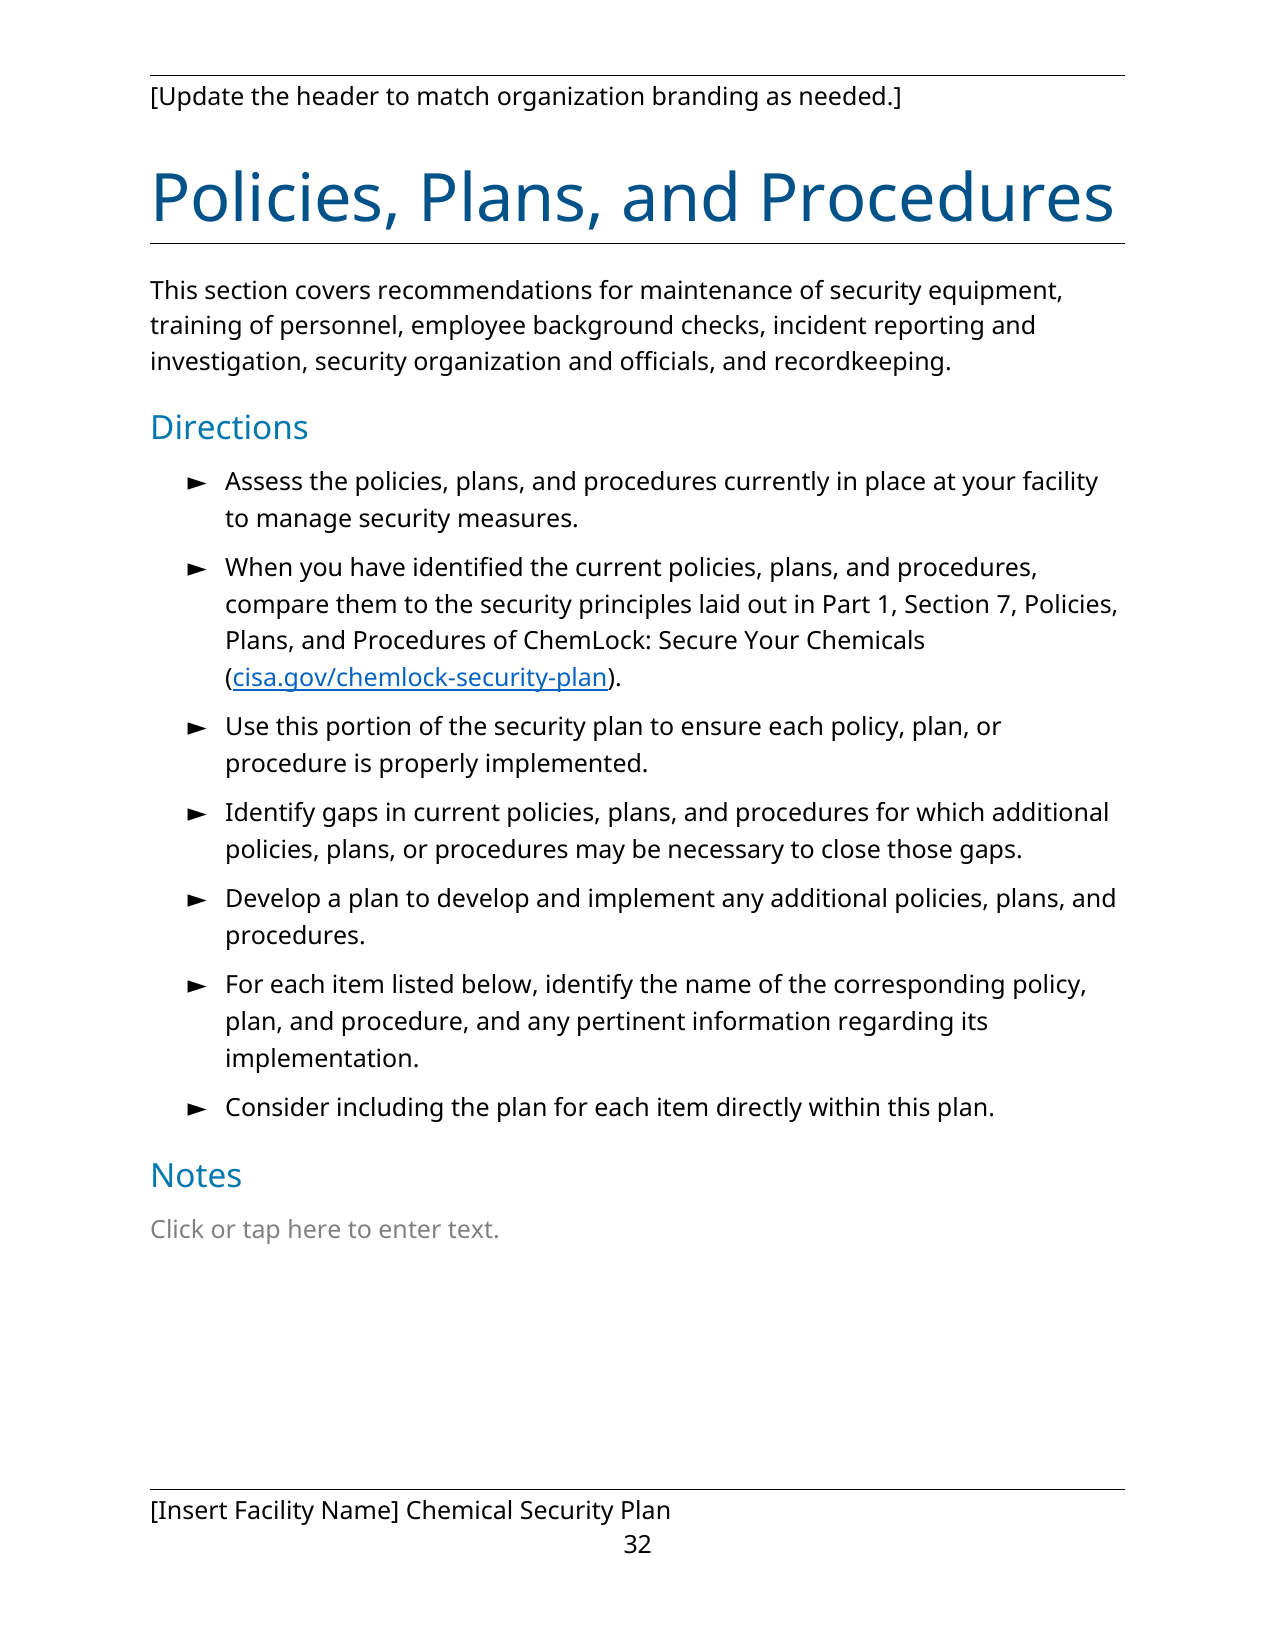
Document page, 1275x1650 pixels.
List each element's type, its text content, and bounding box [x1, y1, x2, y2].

list For each item listed below, identify the name of the corresponding policy, plan, and procedure, and any pertinent information regarding its implementation. [187, 967, 1125, 1075]
text This section covers recommendations for maintenance of security equipment, training of personnel, employee background checks, incident reporting and investigation, security organization and officials, and recordkeeping. [150, 272, 1125, 377]
list Assess the policies, plans, and procedures currently in place at your facility to manage security measures. [187, 463, 1125, 534]
text Notes [150, 1152, 1125, 1197]
list When you have identified the current policies, plans, and procedures, compare them to the security principles laid out in Part 1, Section 7, Policies, Plans, and Procedures of ChemLock: Secure Your Chemicals (cisa.gov/chemlock-security-plan). [187, 549, 1125, 694]
text Policies, Plans, and Procedures [150, 150, 1125, 243]
text Directions [150, 404, 1125, 449]
list Use this portion of the security plan to ensure each policy, plan, or procedure is properly implemented. [187, 709, 1125, 780]
list Develop a plan to develop and implement any additional policies, plans, and procedures. [187, 881, 1125, 952]
list Identify gaps in current policies, plans, and procedures for which additional policies, plans, or procedures may be necessary to close those gaps. [187, 795, 1125, 866]
list Consider including the plan for each item directly within this plan. [187, 1090, 1125, 1124]
